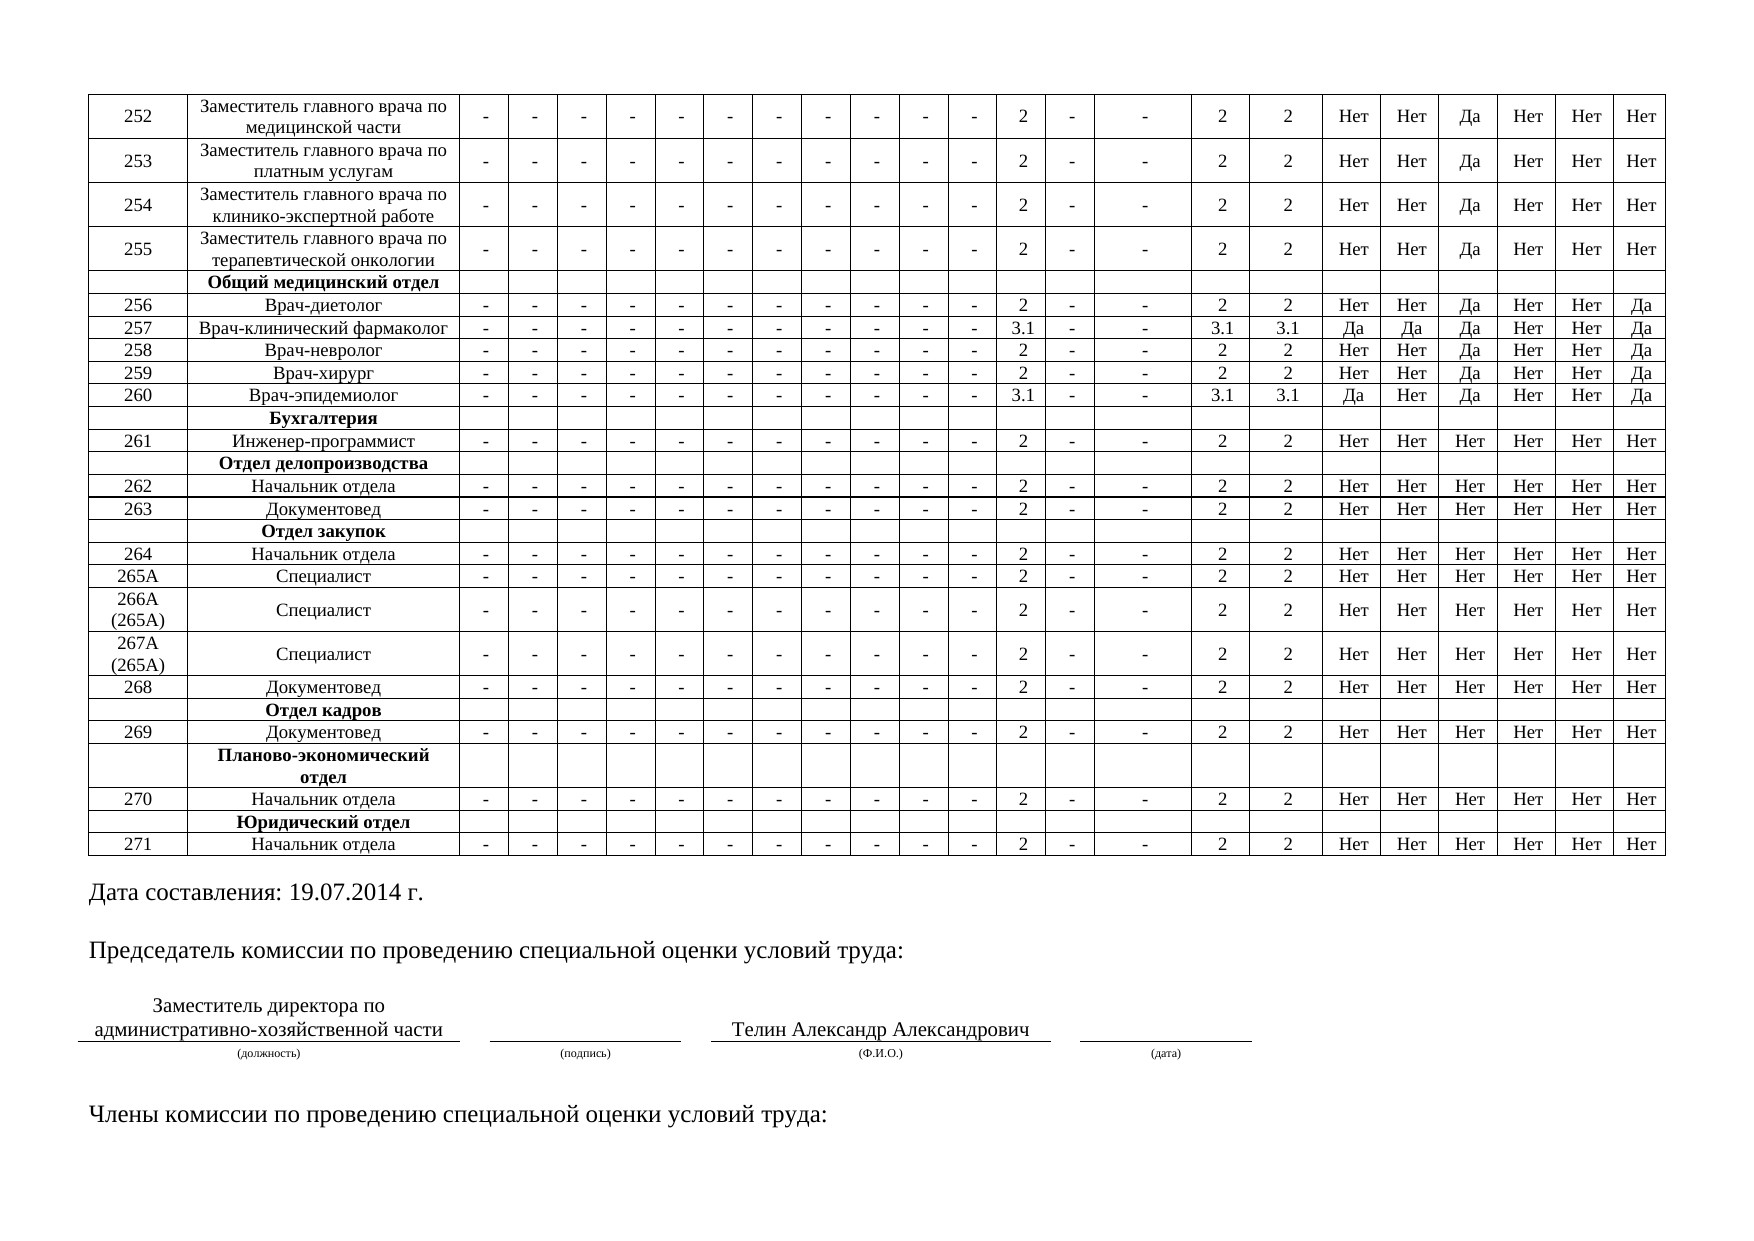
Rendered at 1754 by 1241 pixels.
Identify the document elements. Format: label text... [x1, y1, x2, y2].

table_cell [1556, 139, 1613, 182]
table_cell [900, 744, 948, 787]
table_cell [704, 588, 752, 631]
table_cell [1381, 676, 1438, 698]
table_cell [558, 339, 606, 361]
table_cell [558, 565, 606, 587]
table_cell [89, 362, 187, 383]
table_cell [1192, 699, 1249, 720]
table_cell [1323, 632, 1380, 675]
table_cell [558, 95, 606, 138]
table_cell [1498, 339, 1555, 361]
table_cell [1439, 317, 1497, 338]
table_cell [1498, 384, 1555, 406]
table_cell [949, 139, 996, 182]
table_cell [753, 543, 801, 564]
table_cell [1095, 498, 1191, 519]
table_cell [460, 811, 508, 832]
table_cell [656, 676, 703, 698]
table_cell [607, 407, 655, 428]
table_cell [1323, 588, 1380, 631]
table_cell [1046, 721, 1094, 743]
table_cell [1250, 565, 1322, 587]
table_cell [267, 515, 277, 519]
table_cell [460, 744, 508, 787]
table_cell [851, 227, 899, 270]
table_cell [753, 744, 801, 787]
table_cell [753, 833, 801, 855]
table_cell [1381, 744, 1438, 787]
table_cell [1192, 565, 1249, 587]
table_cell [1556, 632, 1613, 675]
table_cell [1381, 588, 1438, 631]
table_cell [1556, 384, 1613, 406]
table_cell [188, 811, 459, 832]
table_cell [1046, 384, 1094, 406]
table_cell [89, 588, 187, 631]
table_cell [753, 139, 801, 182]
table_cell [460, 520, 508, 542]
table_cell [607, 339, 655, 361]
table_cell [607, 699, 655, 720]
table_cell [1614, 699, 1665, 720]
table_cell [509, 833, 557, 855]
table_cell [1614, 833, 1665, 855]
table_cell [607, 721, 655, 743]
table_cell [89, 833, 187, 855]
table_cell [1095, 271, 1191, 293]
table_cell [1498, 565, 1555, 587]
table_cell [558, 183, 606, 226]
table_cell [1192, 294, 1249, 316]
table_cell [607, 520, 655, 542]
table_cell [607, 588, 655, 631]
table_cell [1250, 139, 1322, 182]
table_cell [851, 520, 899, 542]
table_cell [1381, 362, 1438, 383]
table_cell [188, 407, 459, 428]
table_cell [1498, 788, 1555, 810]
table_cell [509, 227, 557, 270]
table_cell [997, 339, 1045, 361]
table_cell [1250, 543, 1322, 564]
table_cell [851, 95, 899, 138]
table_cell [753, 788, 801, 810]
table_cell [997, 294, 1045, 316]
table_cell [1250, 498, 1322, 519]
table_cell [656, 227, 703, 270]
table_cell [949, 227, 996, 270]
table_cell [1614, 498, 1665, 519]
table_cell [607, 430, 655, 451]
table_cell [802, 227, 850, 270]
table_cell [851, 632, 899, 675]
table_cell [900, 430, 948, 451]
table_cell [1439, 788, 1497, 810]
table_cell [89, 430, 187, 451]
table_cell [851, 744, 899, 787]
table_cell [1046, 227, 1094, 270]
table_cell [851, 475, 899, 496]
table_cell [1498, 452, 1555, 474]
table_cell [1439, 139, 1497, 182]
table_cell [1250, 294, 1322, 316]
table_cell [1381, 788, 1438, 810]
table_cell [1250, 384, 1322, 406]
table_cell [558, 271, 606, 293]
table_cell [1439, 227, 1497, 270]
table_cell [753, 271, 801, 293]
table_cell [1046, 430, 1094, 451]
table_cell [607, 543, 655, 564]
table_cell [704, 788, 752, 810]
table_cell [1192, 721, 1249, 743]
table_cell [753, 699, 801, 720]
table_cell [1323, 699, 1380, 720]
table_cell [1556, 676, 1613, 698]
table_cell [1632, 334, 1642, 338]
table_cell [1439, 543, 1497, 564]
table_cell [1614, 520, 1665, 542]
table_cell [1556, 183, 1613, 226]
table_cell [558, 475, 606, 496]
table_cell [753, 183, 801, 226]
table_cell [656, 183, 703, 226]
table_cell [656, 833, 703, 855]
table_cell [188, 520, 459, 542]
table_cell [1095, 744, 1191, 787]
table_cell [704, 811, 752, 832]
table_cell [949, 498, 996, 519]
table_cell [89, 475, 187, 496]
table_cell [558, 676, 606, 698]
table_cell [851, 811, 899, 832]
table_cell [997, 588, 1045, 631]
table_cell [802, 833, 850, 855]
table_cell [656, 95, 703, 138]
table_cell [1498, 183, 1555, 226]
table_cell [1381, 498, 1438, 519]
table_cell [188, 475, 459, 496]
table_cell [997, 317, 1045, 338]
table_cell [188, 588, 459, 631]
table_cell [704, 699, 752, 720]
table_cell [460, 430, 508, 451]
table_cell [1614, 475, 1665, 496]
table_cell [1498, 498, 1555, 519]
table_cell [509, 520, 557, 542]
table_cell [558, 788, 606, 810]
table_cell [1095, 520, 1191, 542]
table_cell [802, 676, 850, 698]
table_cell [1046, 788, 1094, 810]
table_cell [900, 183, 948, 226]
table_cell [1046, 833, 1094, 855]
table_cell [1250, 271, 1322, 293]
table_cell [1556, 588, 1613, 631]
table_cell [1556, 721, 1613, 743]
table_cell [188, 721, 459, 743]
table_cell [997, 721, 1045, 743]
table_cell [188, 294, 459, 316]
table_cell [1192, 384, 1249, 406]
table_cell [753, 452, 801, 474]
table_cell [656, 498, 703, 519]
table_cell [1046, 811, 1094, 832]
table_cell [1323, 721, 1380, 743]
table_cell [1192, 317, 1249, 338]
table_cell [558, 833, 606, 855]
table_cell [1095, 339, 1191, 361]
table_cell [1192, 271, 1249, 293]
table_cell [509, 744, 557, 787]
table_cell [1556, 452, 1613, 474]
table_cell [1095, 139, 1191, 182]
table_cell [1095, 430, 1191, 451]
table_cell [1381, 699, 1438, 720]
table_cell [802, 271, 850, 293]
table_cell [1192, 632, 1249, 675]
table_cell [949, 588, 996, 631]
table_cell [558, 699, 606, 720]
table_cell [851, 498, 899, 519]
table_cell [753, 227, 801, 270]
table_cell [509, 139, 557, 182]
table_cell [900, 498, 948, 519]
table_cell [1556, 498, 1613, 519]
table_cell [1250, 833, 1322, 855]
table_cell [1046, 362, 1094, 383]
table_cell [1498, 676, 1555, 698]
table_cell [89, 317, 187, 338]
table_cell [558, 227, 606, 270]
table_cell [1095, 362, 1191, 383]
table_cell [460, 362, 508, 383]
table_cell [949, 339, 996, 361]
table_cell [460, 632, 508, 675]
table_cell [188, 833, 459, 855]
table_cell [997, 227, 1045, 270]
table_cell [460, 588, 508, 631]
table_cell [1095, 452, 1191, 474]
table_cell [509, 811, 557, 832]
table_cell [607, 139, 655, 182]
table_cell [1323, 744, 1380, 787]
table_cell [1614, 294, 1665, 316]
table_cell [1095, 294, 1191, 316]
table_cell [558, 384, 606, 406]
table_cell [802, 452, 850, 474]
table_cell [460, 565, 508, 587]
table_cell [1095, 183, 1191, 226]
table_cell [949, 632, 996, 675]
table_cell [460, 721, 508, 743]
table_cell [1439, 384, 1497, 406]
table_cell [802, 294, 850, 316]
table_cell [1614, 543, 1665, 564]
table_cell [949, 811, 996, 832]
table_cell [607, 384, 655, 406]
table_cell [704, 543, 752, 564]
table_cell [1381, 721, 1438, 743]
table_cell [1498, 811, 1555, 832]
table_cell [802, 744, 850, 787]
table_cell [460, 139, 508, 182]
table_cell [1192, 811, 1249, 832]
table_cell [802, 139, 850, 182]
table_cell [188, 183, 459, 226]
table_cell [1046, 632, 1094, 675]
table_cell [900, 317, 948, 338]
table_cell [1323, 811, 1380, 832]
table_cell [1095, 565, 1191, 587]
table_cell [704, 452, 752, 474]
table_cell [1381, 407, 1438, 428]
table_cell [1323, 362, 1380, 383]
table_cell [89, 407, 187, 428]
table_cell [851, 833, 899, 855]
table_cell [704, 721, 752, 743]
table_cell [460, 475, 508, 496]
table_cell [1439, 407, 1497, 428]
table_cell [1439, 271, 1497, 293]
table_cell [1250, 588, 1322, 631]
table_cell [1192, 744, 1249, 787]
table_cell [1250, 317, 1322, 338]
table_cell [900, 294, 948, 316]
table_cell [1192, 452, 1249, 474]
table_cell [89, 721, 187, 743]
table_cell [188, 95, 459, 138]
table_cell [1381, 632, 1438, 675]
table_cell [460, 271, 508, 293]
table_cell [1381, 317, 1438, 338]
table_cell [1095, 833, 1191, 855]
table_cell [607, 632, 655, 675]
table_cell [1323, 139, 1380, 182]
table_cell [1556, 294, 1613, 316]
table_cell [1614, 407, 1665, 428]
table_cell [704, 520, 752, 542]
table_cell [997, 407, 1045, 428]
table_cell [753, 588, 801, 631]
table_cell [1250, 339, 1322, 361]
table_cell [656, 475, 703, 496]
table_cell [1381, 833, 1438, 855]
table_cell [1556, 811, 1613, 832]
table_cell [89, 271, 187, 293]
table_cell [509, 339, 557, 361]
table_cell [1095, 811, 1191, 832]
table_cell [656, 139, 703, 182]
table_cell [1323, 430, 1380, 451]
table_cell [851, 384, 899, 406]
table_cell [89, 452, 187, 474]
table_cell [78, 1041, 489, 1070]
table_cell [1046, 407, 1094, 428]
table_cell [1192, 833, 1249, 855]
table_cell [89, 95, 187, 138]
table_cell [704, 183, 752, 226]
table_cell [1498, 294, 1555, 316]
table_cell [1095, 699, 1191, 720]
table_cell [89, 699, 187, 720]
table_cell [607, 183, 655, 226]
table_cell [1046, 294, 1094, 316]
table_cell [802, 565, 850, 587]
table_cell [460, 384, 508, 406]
text Дата составления: 19.07.2014 г. [89, 877, 1665, 906]
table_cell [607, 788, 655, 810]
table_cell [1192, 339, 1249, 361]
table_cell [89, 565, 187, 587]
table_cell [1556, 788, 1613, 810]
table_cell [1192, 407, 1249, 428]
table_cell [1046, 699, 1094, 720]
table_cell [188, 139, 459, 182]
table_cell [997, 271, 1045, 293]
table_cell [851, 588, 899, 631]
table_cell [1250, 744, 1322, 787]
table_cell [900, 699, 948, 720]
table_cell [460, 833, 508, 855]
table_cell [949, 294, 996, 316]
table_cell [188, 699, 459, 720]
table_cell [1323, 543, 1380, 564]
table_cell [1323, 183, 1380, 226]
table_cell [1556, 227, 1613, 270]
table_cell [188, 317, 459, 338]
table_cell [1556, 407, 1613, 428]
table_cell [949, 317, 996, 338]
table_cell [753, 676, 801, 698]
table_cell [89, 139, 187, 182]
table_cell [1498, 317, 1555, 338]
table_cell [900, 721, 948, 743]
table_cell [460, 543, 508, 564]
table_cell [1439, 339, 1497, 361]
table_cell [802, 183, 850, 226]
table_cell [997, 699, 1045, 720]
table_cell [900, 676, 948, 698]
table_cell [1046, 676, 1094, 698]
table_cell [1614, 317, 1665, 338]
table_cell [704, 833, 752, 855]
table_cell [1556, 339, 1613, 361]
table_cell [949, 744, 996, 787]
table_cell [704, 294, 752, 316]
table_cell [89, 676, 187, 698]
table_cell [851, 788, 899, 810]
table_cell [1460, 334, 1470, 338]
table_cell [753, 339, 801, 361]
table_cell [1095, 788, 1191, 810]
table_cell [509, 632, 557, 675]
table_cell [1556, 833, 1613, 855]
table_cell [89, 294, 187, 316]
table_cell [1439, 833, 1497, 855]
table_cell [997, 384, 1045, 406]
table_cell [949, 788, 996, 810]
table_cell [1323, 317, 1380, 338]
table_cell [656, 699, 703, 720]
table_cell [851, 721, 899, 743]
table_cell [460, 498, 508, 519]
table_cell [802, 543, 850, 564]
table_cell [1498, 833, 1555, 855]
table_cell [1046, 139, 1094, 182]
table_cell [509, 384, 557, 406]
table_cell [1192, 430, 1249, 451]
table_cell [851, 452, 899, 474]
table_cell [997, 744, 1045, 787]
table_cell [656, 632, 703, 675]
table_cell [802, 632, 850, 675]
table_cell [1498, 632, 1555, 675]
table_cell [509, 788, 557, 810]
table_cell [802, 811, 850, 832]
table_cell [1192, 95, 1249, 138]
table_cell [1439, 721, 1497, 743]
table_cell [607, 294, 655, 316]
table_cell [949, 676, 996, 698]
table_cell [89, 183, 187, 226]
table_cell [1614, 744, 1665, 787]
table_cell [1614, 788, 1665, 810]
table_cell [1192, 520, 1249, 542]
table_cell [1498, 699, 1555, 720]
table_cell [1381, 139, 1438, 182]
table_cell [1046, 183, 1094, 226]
text Члены комиссии по проведению специальной оценки условий труда: [89, 1099, 1665, 1128]
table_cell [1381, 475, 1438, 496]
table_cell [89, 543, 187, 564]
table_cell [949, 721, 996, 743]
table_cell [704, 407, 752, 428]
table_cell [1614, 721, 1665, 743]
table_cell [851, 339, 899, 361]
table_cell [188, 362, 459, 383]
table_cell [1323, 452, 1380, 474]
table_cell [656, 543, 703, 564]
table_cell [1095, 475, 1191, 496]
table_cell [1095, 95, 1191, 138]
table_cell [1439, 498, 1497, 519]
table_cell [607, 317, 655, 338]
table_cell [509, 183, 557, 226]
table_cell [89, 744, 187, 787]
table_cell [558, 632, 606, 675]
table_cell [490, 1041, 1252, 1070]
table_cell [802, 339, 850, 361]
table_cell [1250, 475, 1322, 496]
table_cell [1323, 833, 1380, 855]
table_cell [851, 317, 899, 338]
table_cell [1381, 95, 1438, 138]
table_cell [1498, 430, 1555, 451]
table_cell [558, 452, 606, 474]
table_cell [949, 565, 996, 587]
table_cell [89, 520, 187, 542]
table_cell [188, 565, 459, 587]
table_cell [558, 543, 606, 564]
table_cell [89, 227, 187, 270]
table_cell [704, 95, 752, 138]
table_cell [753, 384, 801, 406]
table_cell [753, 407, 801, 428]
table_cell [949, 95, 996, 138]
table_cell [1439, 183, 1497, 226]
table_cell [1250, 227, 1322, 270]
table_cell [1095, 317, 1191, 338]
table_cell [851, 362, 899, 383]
text Председатель комиссии по проведению специальной оценки условий труда: [89, 935, 1665, 964]
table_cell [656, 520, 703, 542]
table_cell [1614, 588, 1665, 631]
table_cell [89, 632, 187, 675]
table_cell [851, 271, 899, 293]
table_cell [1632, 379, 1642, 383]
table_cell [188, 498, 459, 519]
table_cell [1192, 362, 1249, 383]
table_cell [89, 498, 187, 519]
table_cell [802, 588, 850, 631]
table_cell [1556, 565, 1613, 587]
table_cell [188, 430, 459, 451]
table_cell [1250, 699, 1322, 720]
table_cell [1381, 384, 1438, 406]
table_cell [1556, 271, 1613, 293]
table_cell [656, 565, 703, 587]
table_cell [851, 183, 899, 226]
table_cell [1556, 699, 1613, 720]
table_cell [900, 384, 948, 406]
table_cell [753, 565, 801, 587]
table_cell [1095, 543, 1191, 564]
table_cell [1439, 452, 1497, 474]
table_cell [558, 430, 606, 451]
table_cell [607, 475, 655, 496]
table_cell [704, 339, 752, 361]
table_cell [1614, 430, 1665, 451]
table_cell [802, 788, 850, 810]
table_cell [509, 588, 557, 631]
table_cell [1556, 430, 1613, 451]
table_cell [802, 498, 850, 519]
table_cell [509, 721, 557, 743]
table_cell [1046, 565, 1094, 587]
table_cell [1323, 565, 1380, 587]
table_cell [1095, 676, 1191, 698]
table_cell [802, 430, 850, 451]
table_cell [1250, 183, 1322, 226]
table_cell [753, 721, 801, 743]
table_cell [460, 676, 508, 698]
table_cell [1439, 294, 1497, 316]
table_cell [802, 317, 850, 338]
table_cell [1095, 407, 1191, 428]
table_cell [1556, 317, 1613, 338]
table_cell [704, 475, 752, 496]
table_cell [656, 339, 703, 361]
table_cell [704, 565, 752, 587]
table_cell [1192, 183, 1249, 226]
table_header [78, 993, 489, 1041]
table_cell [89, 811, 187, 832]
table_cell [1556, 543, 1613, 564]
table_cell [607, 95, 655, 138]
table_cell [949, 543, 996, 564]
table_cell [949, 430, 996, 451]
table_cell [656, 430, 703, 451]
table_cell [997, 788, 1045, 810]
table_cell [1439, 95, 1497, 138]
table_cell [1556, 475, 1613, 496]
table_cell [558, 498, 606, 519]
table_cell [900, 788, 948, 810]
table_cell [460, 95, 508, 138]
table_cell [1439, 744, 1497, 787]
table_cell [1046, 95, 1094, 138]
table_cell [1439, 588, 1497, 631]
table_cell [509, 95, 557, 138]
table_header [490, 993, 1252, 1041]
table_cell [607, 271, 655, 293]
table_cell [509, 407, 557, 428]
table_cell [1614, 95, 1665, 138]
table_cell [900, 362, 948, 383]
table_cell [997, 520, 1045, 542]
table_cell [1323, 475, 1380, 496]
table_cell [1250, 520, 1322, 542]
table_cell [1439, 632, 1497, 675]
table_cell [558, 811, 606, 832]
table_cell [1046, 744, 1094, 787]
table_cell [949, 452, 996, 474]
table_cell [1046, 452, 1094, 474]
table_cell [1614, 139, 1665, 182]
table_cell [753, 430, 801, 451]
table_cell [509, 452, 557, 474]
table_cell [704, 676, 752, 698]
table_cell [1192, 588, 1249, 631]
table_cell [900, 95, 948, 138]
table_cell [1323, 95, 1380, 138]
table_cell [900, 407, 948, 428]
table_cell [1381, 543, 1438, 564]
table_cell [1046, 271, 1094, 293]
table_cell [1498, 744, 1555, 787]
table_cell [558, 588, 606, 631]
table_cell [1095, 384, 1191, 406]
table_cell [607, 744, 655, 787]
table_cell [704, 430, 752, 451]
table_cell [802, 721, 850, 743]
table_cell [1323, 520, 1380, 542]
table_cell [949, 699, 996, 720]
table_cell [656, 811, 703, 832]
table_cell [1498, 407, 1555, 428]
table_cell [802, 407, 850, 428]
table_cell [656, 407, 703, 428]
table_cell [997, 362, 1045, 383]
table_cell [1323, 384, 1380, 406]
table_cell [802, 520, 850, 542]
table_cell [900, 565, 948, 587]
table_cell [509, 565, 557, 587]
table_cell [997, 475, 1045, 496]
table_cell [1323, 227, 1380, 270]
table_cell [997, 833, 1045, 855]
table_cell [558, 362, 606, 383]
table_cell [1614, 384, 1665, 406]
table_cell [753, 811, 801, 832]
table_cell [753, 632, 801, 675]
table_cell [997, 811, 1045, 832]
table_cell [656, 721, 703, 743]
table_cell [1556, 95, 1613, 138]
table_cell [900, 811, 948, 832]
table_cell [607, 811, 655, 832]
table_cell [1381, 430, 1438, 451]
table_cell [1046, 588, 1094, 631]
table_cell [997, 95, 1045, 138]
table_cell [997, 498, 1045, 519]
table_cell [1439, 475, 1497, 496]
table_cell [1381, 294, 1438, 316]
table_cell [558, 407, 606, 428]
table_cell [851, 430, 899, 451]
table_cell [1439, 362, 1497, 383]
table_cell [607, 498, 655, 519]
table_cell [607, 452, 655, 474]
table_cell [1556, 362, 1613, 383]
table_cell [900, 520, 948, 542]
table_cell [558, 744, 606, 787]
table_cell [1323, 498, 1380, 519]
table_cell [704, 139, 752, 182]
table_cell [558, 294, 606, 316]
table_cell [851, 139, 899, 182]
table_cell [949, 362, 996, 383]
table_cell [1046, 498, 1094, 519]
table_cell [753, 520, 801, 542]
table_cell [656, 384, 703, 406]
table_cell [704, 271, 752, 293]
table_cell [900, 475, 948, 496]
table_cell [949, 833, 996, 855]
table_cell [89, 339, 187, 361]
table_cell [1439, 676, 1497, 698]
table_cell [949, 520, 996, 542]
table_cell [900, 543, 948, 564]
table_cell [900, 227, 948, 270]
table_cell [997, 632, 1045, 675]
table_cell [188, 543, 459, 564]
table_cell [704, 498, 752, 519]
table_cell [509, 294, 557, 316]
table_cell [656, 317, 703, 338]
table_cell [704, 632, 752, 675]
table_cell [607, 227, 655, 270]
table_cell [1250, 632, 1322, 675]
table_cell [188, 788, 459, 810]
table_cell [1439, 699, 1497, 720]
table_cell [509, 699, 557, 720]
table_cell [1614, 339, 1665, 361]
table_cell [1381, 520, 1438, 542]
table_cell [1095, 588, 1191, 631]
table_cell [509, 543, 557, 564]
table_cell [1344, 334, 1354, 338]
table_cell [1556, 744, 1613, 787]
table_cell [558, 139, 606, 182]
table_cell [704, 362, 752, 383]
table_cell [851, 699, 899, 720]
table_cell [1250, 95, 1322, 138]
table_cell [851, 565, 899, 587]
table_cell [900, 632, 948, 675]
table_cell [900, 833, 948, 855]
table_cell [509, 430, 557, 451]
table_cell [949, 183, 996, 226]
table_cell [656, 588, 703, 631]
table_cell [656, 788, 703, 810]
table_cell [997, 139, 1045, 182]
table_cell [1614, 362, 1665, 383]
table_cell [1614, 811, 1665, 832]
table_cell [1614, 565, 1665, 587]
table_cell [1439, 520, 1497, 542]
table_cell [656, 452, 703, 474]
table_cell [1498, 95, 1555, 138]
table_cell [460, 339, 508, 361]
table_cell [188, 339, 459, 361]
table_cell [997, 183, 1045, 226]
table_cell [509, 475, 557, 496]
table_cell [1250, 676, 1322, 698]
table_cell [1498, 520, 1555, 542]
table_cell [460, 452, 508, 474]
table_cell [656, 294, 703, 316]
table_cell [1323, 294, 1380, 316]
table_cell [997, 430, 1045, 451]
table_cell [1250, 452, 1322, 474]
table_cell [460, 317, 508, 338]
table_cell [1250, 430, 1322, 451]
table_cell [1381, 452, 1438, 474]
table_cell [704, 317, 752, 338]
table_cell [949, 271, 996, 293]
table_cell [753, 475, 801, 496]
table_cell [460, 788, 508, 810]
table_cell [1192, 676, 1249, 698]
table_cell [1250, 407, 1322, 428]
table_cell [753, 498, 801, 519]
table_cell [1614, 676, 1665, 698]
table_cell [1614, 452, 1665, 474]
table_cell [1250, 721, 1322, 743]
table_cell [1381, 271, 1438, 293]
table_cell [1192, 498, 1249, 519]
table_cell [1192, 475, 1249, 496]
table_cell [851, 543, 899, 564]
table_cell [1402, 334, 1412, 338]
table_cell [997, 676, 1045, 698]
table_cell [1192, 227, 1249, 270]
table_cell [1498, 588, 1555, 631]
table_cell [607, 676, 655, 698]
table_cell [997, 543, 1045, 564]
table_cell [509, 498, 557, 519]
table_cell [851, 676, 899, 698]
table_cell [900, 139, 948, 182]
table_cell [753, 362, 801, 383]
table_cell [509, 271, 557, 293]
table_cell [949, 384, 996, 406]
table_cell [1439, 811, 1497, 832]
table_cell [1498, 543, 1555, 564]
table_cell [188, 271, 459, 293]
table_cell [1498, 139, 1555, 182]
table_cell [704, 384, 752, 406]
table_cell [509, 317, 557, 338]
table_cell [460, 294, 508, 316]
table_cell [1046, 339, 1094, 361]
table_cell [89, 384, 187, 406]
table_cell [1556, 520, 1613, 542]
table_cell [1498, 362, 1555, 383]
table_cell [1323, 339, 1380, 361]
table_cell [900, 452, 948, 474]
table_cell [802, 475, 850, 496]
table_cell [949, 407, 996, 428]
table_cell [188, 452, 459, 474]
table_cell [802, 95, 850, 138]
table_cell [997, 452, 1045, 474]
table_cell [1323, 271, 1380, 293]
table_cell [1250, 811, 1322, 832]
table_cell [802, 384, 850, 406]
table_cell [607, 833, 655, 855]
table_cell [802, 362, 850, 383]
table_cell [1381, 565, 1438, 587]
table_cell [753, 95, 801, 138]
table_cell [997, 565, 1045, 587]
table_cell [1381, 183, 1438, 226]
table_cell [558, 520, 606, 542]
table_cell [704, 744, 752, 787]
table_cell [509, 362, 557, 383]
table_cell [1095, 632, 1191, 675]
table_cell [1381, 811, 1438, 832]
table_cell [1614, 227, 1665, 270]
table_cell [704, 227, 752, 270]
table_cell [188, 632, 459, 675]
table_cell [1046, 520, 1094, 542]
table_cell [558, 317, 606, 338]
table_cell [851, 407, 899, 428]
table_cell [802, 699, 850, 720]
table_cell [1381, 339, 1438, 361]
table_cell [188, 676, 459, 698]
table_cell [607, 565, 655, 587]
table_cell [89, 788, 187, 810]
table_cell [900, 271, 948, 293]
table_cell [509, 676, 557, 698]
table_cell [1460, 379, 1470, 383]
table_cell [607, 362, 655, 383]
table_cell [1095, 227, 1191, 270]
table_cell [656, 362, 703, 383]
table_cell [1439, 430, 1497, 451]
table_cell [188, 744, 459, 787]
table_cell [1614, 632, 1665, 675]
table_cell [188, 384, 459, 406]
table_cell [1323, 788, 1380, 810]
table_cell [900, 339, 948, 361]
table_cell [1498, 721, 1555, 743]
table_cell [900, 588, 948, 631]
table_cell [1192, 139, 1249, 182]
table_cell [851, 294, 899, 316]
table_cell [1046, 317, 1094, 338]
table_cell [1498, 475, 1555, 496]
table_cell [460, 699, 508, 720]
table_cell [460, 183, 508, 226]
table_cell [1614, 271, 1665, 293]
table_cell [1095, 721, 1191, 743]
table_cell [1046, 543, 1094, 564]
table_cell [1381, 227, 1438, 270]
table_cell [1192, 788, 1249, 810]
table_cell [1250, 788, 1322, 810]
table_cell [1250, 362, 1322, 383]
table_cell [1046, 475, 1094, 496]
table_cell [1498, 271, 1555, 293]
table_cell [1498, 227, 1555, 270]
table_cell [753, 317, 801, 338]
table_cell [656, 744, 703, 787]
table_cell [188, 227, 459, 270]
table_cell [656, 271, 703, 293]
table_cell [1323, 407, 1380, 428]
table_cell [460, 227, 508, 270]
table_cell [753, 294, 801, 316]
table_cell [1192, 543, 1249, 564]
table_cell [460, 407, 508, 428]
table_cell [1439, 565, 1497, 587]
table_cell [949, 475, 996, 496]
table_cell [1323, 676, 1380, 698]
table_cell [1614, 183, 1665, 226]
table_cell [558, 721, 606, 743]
